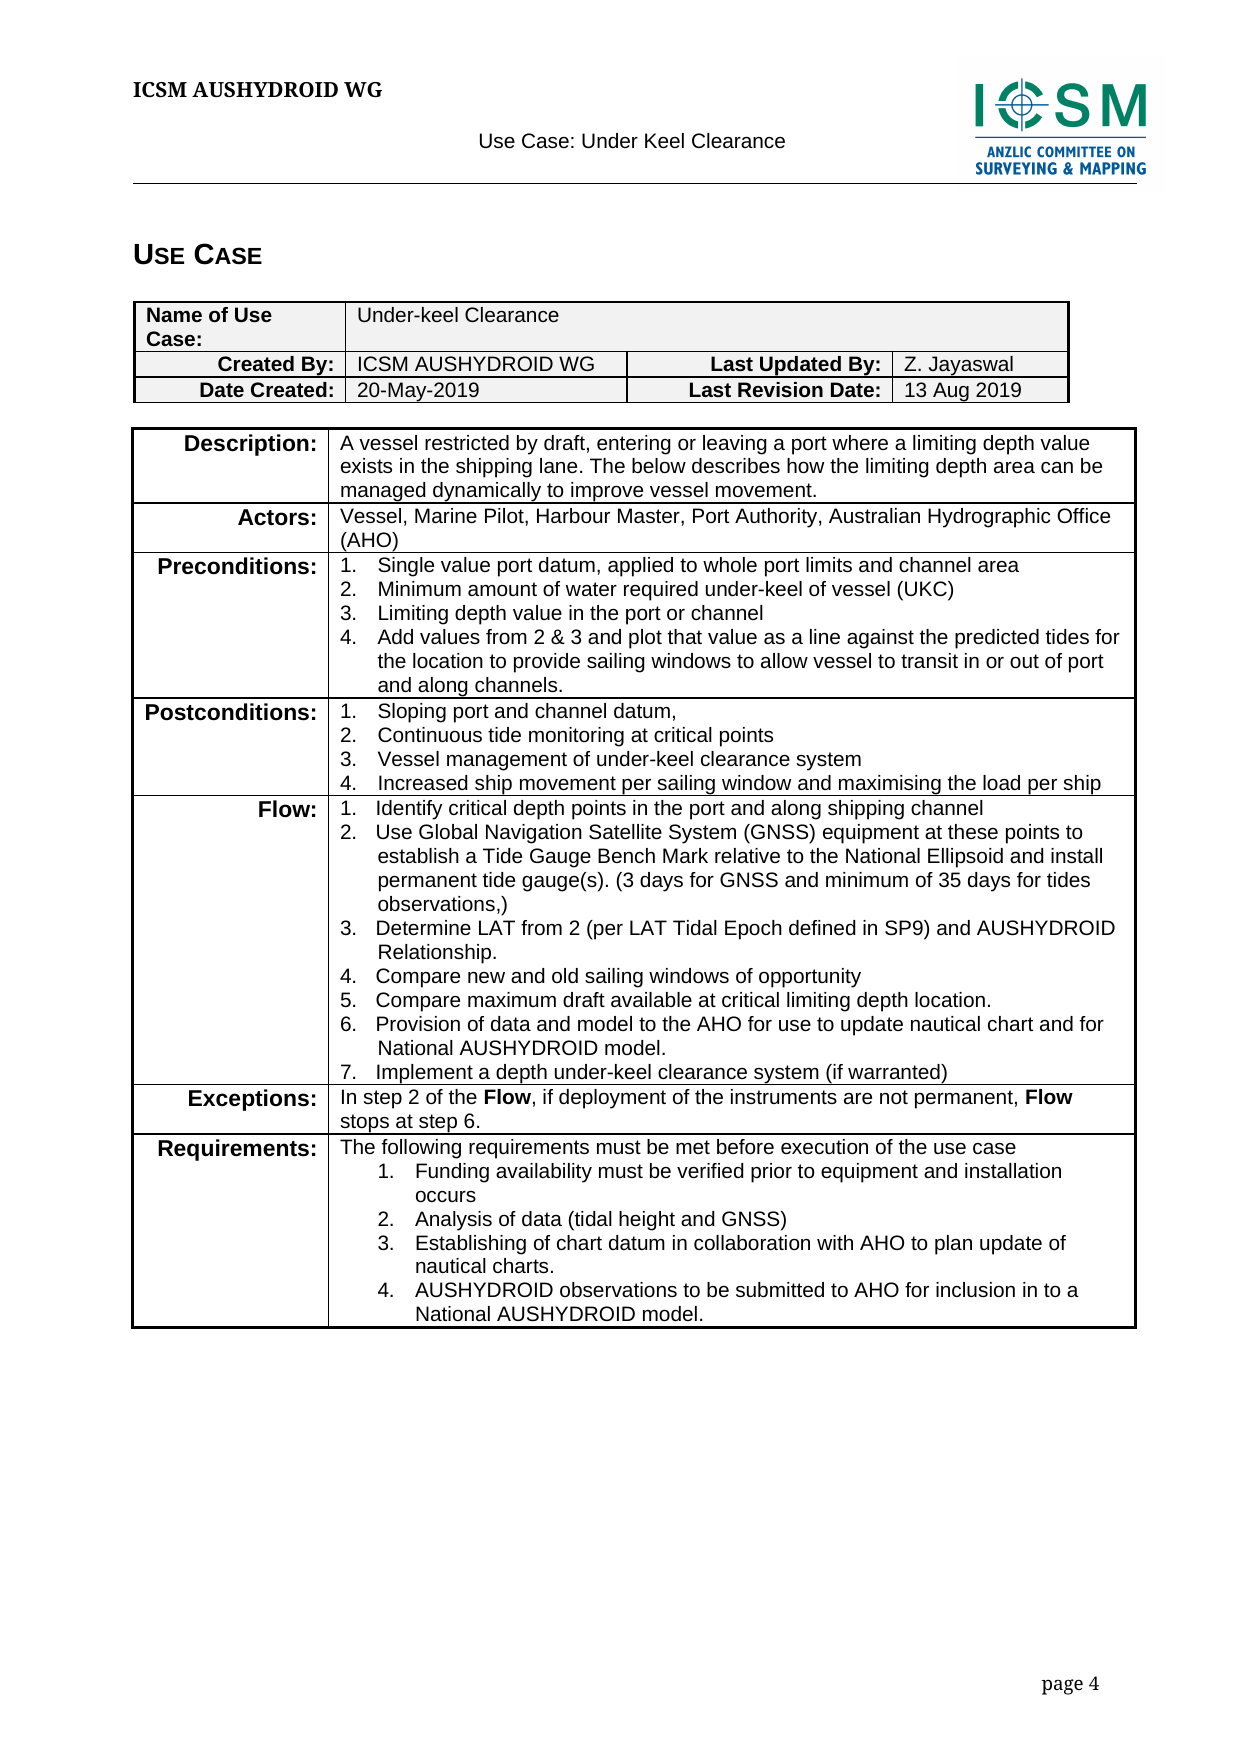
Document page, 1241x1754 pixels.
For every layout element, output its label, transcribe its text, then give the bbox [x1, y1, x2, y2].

table_cell 20-May-2019 [346, 378, 626, 402]
picture [957, 57, 1167, 192]
table_cell Last Updated By: [628, 352, 892, 376]
table_cell Date Created: [136, 378, 345, 402]
table_cell Sloping port and channel datum, Continuous tide monitoring at critical points Vessel management of under-keel clearance system Increased ship movement per sailing window and maximising the load per ship [329, 699, 1134, 794]
table_cell In step 2 of the Flow, if deployment of the instruments are not permanent, Flow stops at step 6. [329, 1085, 1134, 1133]
subtitle Use Case [133, 237, 1137, 271]
table_cell Actors: [134, 504, 328, 552]
table_cell Identify critical depth points in the port and along shipping channel Use Global Navigation Satellite System (GNSS) equipment at these points to establish a Tide Gauge Bench Mark relative to the National Ellipsoid and install permanent tide gauge(s). (3 days for GNSS and minimum of 35 days for tides observations,) Determine LAT from 2 (per LAT Tidal Epoch defined in SP9) and AUSHYDROID Relationship. Compare new and old sailing windows of opportunity Compare maximum draft available at critical limiting depth location. Provision of data and model to the AHO for use to update nautical chart and for National AUSHYDROID model. Implement a depth under-keel clearance system (if warranted) [329, 796, 1134, 1083]
table_cell Created By: [136, 352, 345, 376]
table_cell 13 Aug 2019 [893, 378, 1067, 402]
table_cell Flow: [134, 796, 328, 1083]
table_cell Z. Jayaswal [893, 352, 1067, 376]
table_header A vessel restricted by draft, entering or leaving a port where a limiting depth value exists in the shipping lane. The below describes how the limiting depth area can be managed dynamically to improve vessel movement. [329, 430, 1134, 502]
table_cell ICSM AUSHYDROID WG [346, 352, 626, 376]
table_cell The following requirements must be met before execution of the use case Funding availability must be verified prior to equipment and installation occurs Analysis of data (tidal height and GNSS) Establishing of chart datum in collaboration with AHO to plan update of nautical charts. AUSHYDROID observations to be submitted to AHO for inclusion in to a National AUSHYDROID model. [329, 1135, 1134, 1326]
table_header Name of Use Case: [136, 303, 345, 351]
table_header Under-keel Clearance [346, 303, 1067, 351]
table_cell Exceptions: [134, 1085, 328, 1133]
table_cell Single value port datum, applied to whole port limits and channel area Minimum amount of water required under-keel of vessel (UKC) Limiting depth value in the port or channel Add values from 2 & 3 and plot that value as a line against the predicted tides for the location to provide sailing windows to allow vessel to transit in or out of port and along channels. [329, 553, 1134, 697]
table_header Description: [134, 430, 328, 502]
table_cell Last Revision Date: [628, 378, 892, 402]
table_cell Postconditions: [134, 699, 328, 794]
table_cell Preconditions: [134, 553, 328, 697]
table_cell Requirements: [134, 1135, 328, 1326]
table_cell Vessel, Marine Pilot, Harbour Master, Port Authority, Australian Hydrographic Office (AHO) [329, 504, 1134, 552]
